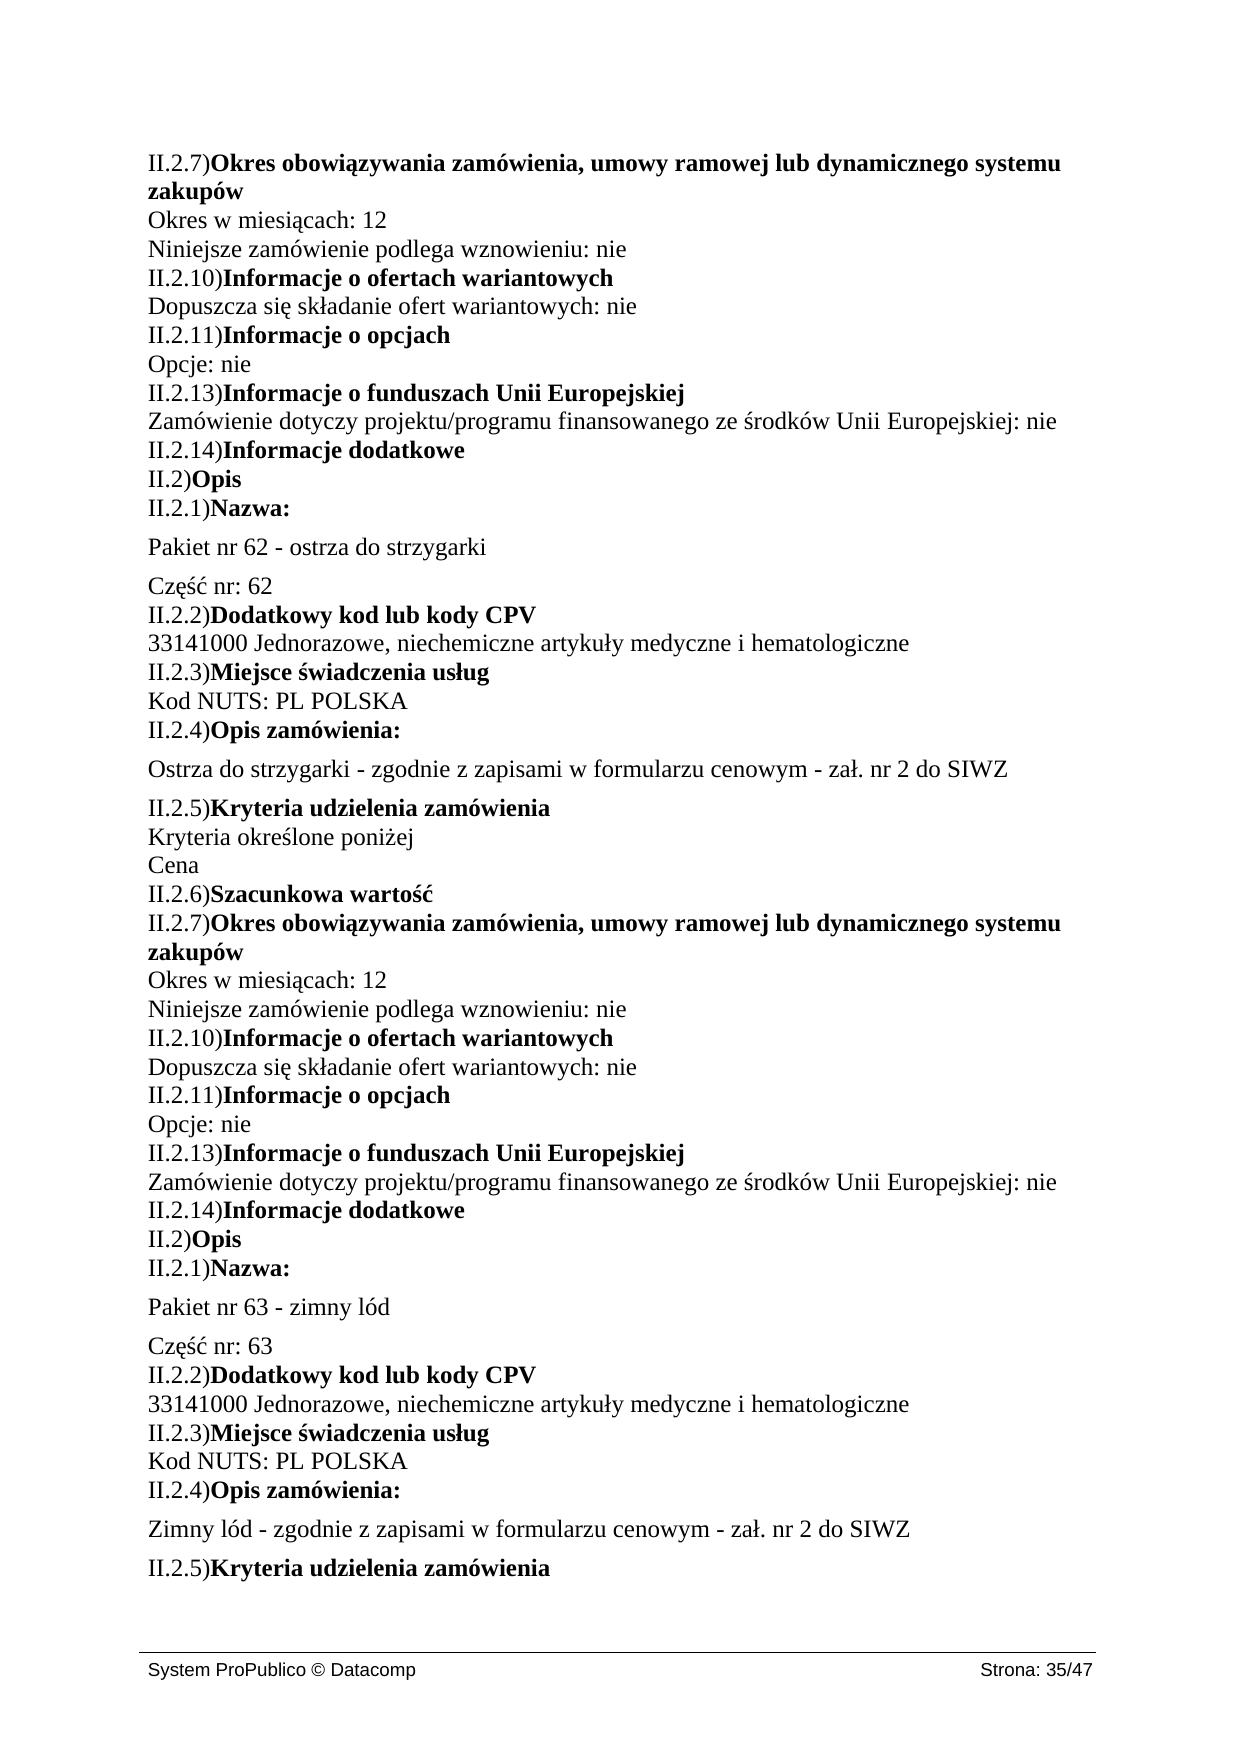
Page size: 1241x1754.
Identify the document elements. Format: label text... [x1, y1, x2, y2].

text II.2.2)Dodatkowy kod lub kody CPV [148, 600, 1107, 628]
text II.2.14)Informacje dodatkowe [148, 1196, 1107, 1224]
text II.2.10)Informacje o ofertach wariantowych [148, 1023, 1107, 1052]
text II.2.13)Informacje o funduszach Unii Europejskiej [148, 1138, 1107, 1167]
text Kod NUTS: PL POLSKA [148, 686, 1107, 715]
text II.2.4)Opis zamówienia: [148, 715, 1107, 743]
text Opcje: nie [148, 1109, 1107, 1138]
text Zimny lód - zgodnie z zapisami w formularzu cenowym - zał. nr 2 do SIWZ [148, 1514, 1107, 1543]
text Kod NUTS: PL POLSKA [148, 1446, 1107, 1475]
text Kryteria określone poniżej [148, 822, 1107, 851]
text Dopuszcza się składanie ofert wariantowych: nie [148, 291, 1107, 320]
text Niniejsze zamówienie podlega wznowieniu: nie [148, 994, 1107, 1023]
text II.2.7)Okres obowiązywania zamówienia, umowy ramowej lub dynamicznego systemu zakupów [148, 148, 1107, 205]
text II.2.3)Miejsce świadczenia usług [148, 657, 1107, 686]
text II.2.4)Opis zamówienia: [148, 1475, 1107, 1504]
text Pakiet nr 62 - ostrza do strzygarki [148, 532, 1107, 561]
text Cena [148, 851, 1107, 879]
text II.2.5)Kryteria udzielenia zamówienia [148, 1553, 1107, 1582]
text Opcje: nie [148, 349, 1107, 378]
text II.2.13)Informacje o funduszach Unii Europejskiej [148, 378, 1107, 406]
text II.2.6)Szacunkowa wartość [148, 879, 1107, 908]
text Niniejsze zamówienie podlega wznowieniu: nie [148, 234, 1107, 263]
text II.2.14)Informacje dodatkowe [148, 435, 1107, 464]
text 33141000 Jednorazowe, niechemiczne artykuły medyczne i hematologiczne [148, 628, 1107, 657]
text 33141000 Jednorazowe, niechemiczne artykuły medyczne i hematologiczne [148, 1389, 1107, 1418]
text II.2.1)Nazwa: [148, 1253, 1107, 1282]
text II.2.11)Informacje o opcjach [148, 1081, 1107, 1109]
text Część nr: 62 [148, 571, 1107, 600]
text Zamówienie dotyczy projektu/programu finansowanego ze środków Unii Europejskiej: nie [148, 1167, 1107, 1196]
text Zamówienie dotyczy projektu/programu finansowanego ze środków Unii Europejskiej: nie [148, 406, 1107, 435]
text Część nr: 63 [148, 1331, 1107, 1360]
text II.2.7)Okres obowiązywania zamówienia, umowy ramowej lub dynamicznego systemu zakupów [148, 908, 1107, 966]
text Pakiet nr 63 - zimny lód [148, 1292, 1107, 1321]
text II.2.10)Informacje o ofertach wariantowych [148, 263, 1107, 291]
text II.2)Opis [148, 1224, 1107, 1253]
text Ostrza do strzygarki - zgodnie z zapisami w formularzu cenowym - zał. nr 2 do SIWZ [148, 754, 1107, 783]
text II.2.3)Miejsce świadczenia usług [148, 1418, 1107, 1446]
text II.2.1)Nazwa: [148, 493, 1107, 521]
text II.2)Opis [148, 464, 1107, 493]
text Okres w miesiącach: 12 [148, 966, 1107, 994]
text II.2.11)Informacje o opcjach [148, 320, 1107, 349]
text Okres w miesiącach: 12 [148, 205, 1107, 234]
text II.2.5)Kryteria udzielenia zamówienia [148, 793, 1107, 822]
text Dopuszcza się składanie ofert wariantowych: nie [148, 1052, 1107, 1081]
text II.2.2)Dodatkowy kod lub kody CPV [148, 1360, 1107, 1389]
